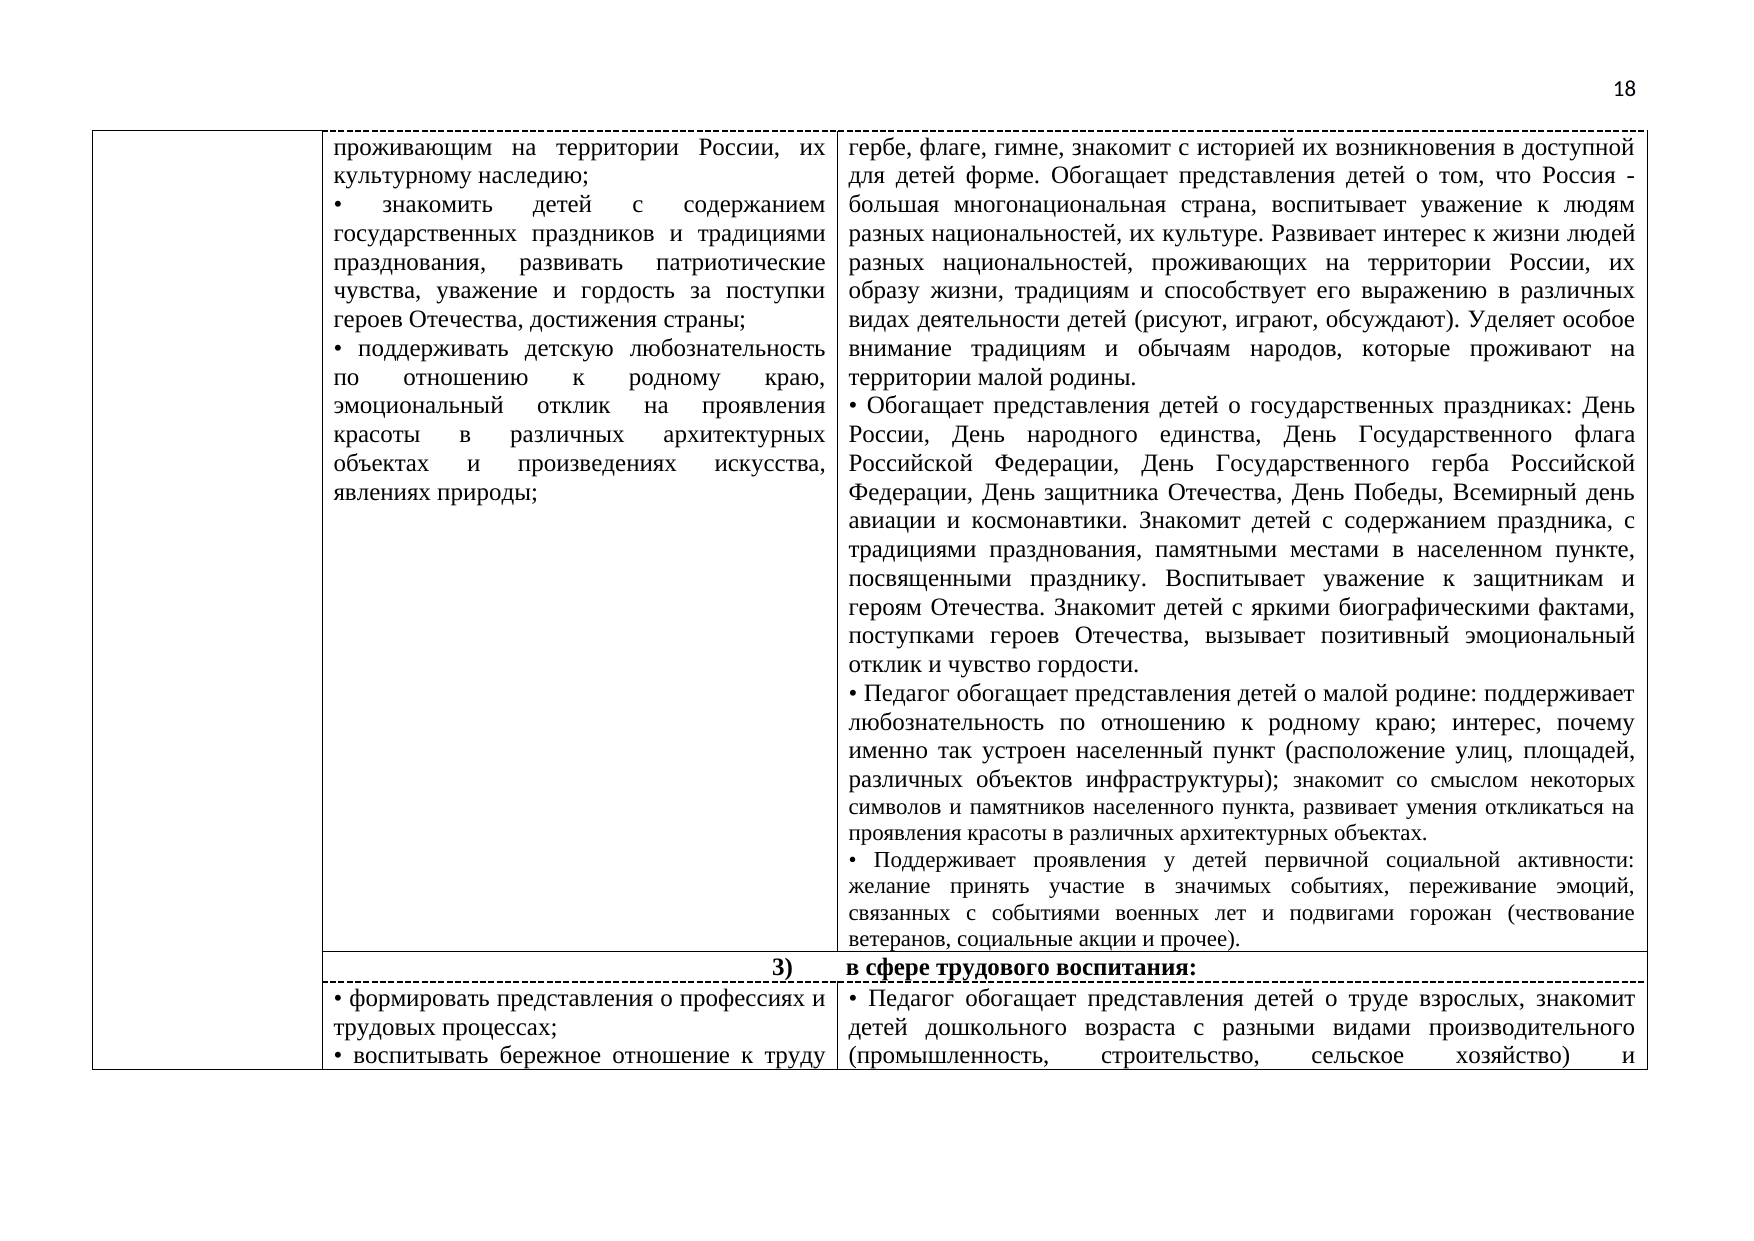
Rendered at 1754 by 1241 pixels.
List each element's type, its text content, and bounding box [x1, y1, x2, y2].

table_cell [323, 130, 837, 951]
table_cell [838, 130, 1647, 951]
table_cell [323, 981, 837, 1069]
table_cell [838, 981, 1647, 1069]
table_cell 3) в сфере трудового воспитания: [323, 952, 1647, 981]
